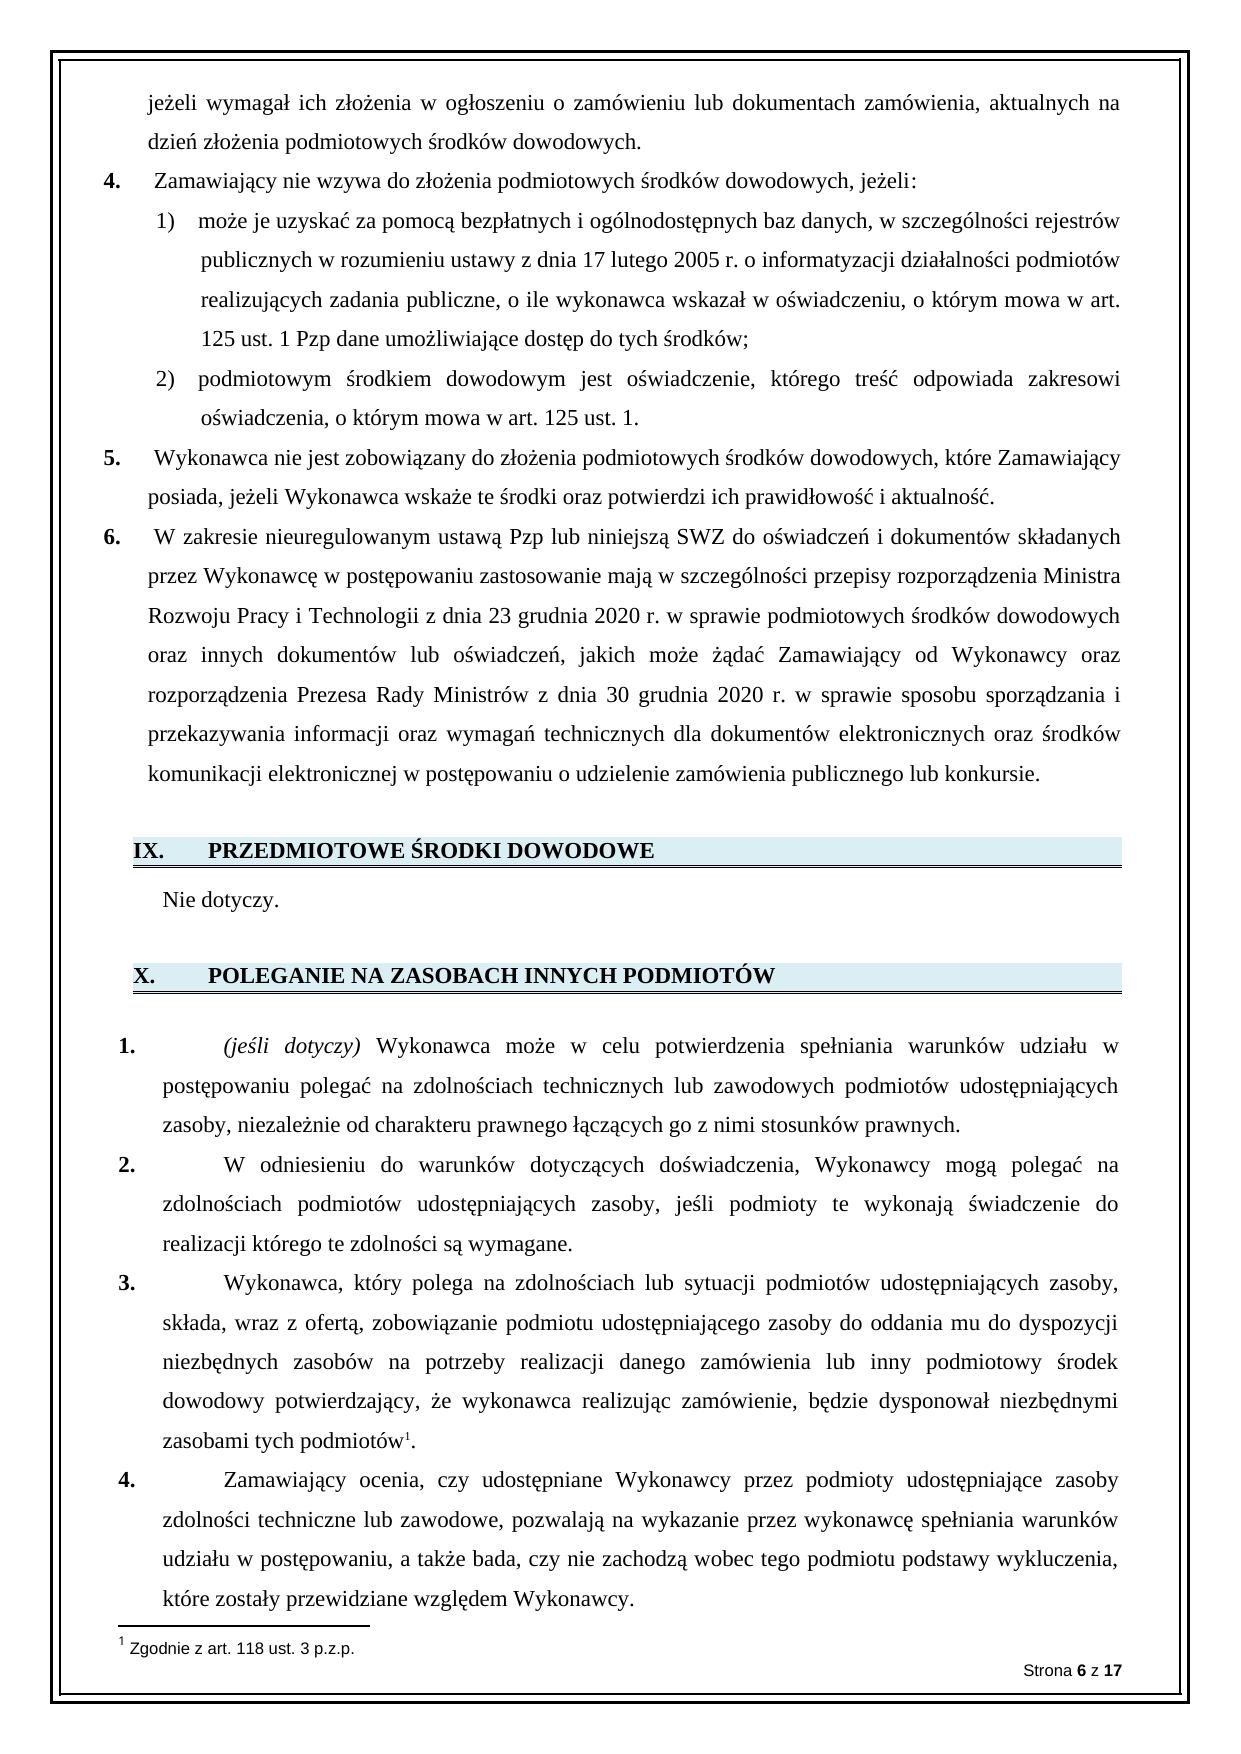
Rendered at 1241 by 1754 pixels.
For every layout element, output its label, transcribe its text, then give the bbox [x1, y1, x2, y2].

list PRZEDMIOTOWE ŚRODKI DOWODOWE [133, 837, 1122, 865]
list podmiotowym środkiem dowodowym jest oświadczenie, którego treść odpowiada zakresowi oświadczenia, o którym mowa w art. 125 ust. 1. [156, 365, 1122, 431]
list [103, 89, 1122, 154]
list Wykonawca, który polega na zdolnościach lub sytuacji podmiotów udostępniających zasoby, składa, wraz z ofertą, zobowiązanie podmiotu udostępniającego zasoby do oddania mu do dyspozycji niezbędnych zasobów na potrzeby realizacji danego zamówienia lub inny podmiotowy środek dowodowy potwierdzający, że wykonawca realizując zamówienie, będzie dysponował niezbędnymi zasobami tych podmiotów. [118, 1269, 1120, 1453]
list Wykonawca nie jest zobowiązany do złożenia podmiotowych środków dowodowych, które Zamawiający posiada, jeżeli Wykonawca wskaże te środki oraz potwierdzi ich prawidłowość i aktualność. [103, 444, 1122, 510]
list Nie dotyczy. [162, 886, 1122, 912]
list może je uzyskać za pomocą bezpłatnych i ogólnodostępnych baz danych, w szczególności rejestrów publicznych w rozumieniu ustawy z dnia 17 lutego 2005 r. o informatyzacji działalności podmiotów realizujących zadania publiczne, o ile wykonawca wskazał w oświadczeniu, o którym mowa w art. 125 ust. 1 Pzp dane umożliwiające dostęp do tych środków; [156, 207, 1122, 352]
list POLEGANIE NA ZASOBACH INNYCH PODMIOTÓW [133, 963, 1122, 991]
list Zamawiający ocenia, czy udostępniane Wykonawcy przez podmioty udostępniające zasoby zdolności techniczne lub zawodowe, pozwalają na wykazanie przez wykonawcę spełniania warunków udziału w postępowaniu, a także bada, czy nie zachodzą wobec tego podmiotu podstawy wykluczenia, które zostały przewidziane względem Wykonawcy. [118, 1467, 1120, 1611]
list (jeśli dotyczy) Wykonawca może w celu potwierdzenia spełniania warunków udziału w postępowaniu polegać na zdolnościach technicznych lub zawodowych podmiotów udostępniających zasoby, niezależnie od charakteru prawnego łączących go z nimi stosunków prawnych. [118, 1032, 1120, 1138]
list Zamawiający nie wzywa do złożenia podmiotowych środków dowodowych, jeżeli: [103, 168, 1122, 194]
list W zakresie nieuregulowanym ustawą Pzp lub niniejszą SWZ do oświadczeń i dokumentów składanych przez Wykonawcę w postępowaniu zastosowanie mają w szczególności przepisy rozporządzenia Ministra Rozwoju Pracy i Technologii z dnia 23 grudnia 2020 r. w sprawie podmiotowych środków dowodowych oraz innych dokumentów lub oświadczeń, jakich może żądać Zamawiający od Wykonawcy oraz rozporządzenia Prezesa Rady Ministrów z dnia 30 grudnia 2020 r. w sprawie sposobu sporządzania i przekazywania informacji oraz wymagań technicznych dla dokumentów elektronicznych oraz środków komunikacji elektronicznej w postępowaniu o udzielenie zamówienia publicznego lub konkursie. [103, 523, 1122, 786]
list W odniesieniu do warunków dotyczących doświadczenia, Wykonawcy mogą polegać na zdolnościach podmiotów udostępniających zasoby, jeśli podmioty te wykonają świadczenie do realizacji którego te zdolności są wymagane. [118, 1151, 1120, 1256]
